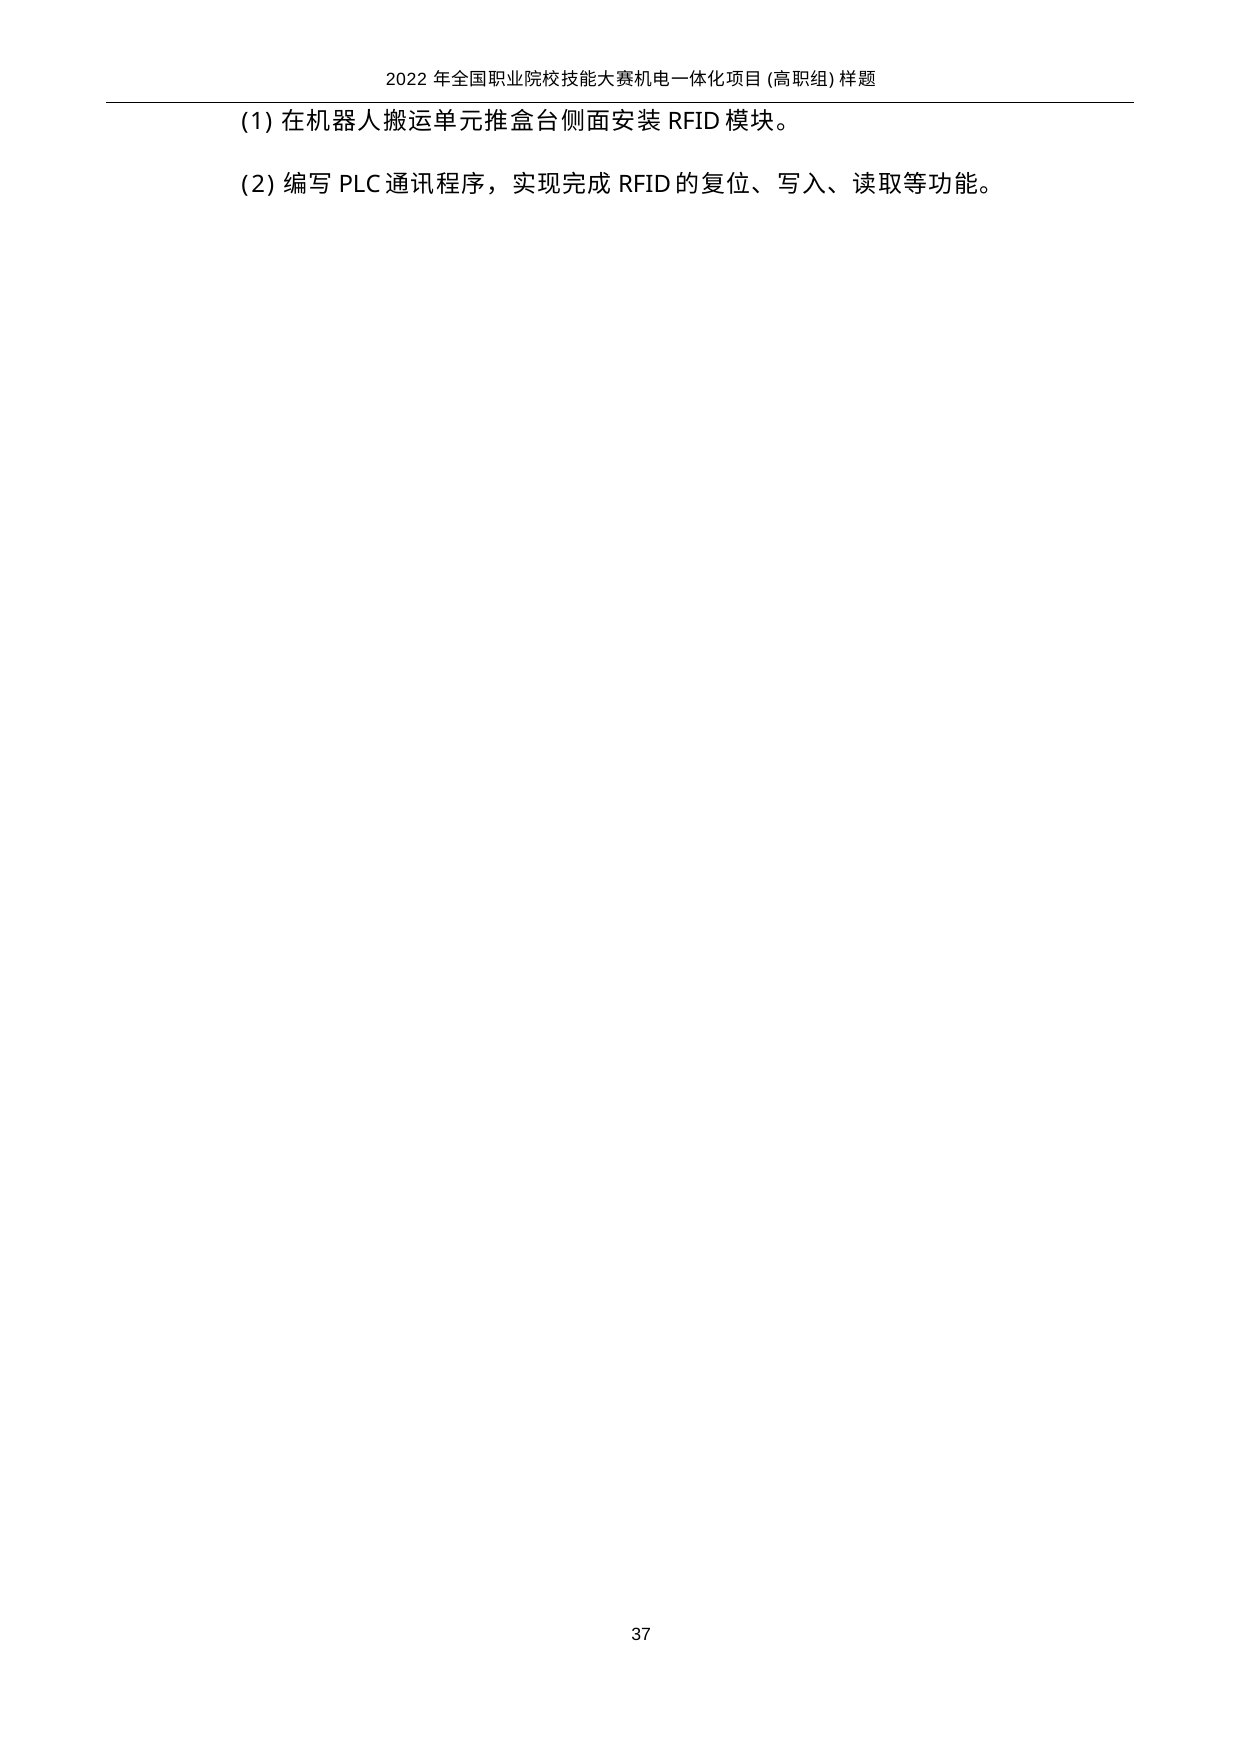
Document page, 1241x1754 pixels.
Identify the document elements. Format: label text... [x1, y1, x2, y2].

text (2) 编写PLC通讯程序，实现完成RFID的复位、写入、读取等功能。 [241, 167, 1134, 199]
text (1) 在机器人搬运单元推盒台侧面安装RFID模块。 [241, 103, 1134, 136]
